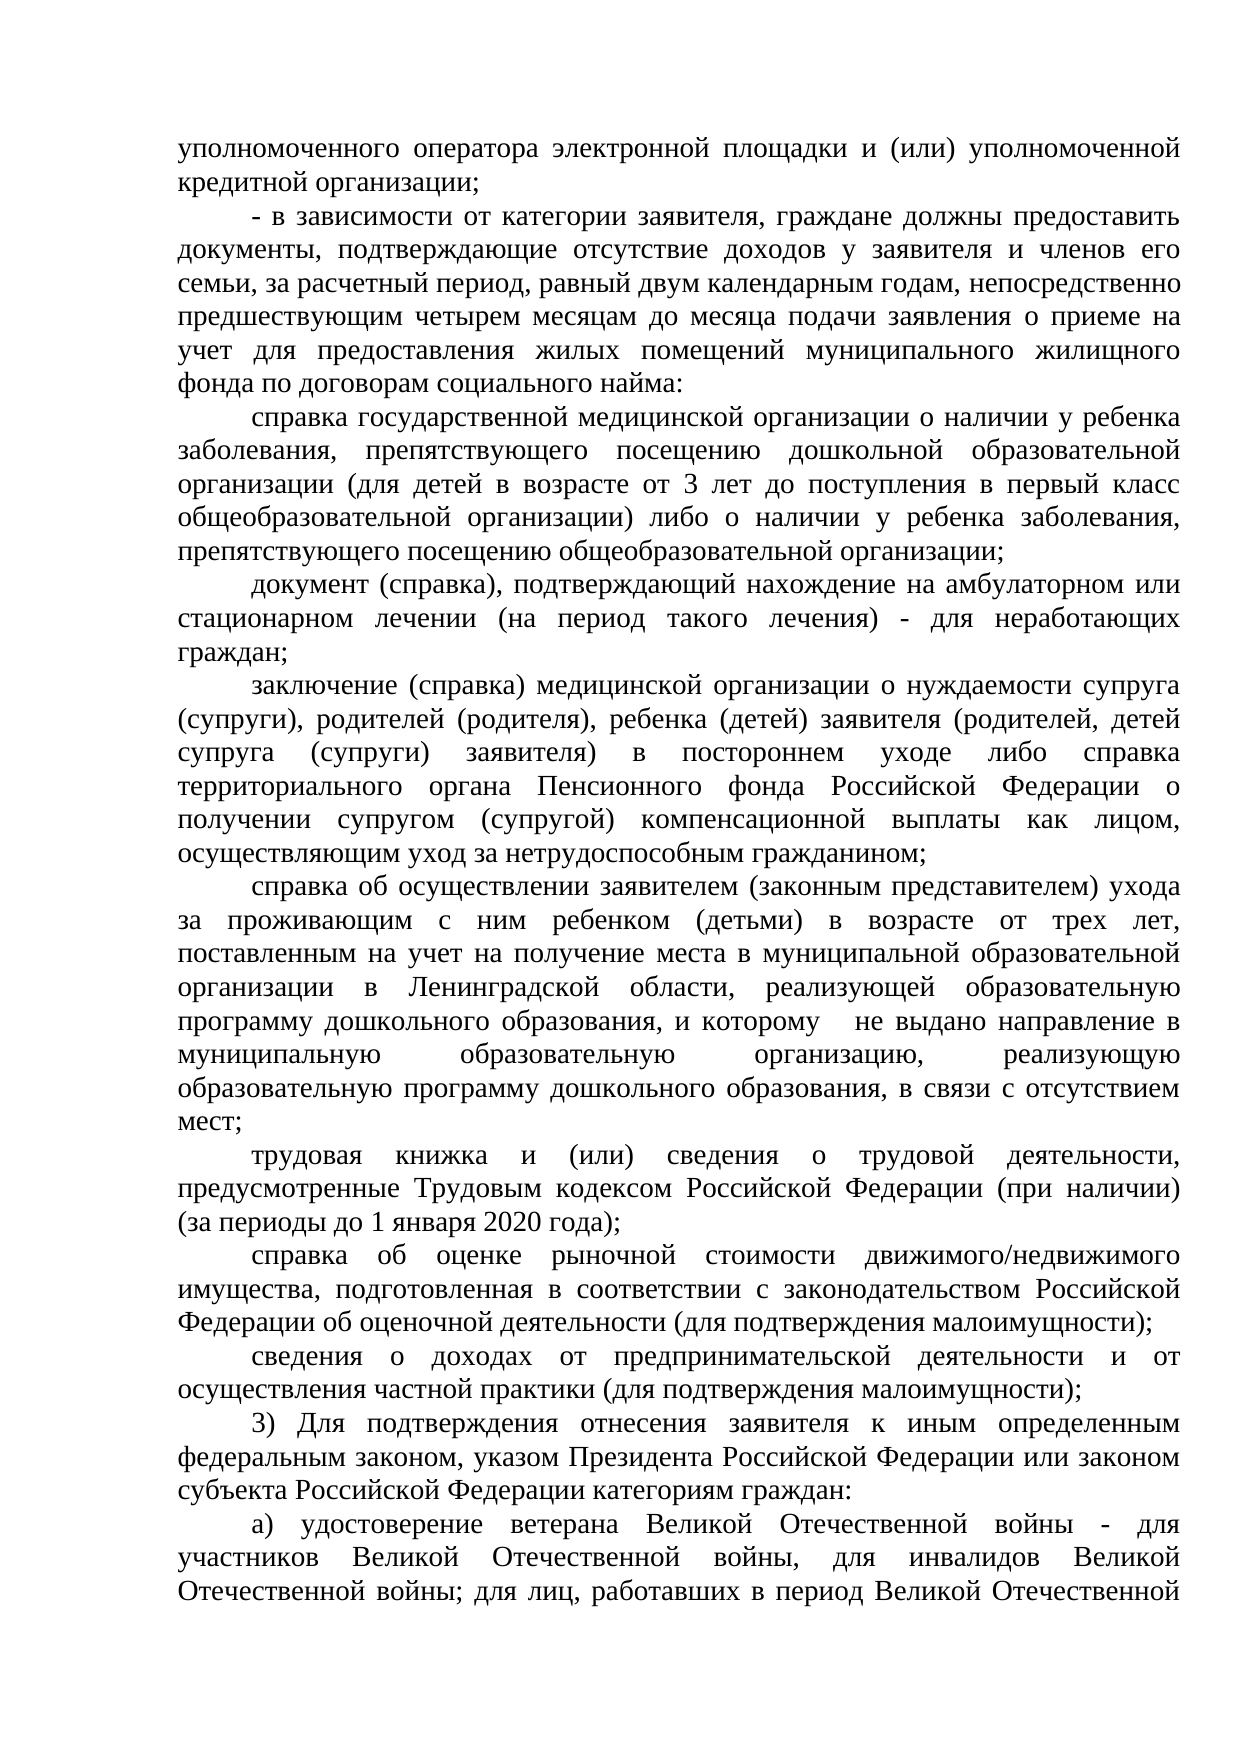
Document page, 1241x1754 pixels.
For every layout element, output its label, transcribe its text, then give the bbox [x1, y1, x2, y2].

text трудовая книжка и (или) сведения о трудовой деятельности, предусмотренные Трудовым кодексом Российской Федерации (при наличии) (за периоды до 1 января 2020 года); [177, 1137, 1181, 1237]
text справка об осуществлении заявителем (законным представителем) ухода за проживающим с ним ребенком (детьми) в возрасте от трех лет, поставленным на учет на получение места в муниципальной образовательной организации в Ленинградской области, реализующей образовательную программу дошкольного образования, и которому не выдано направление в муниципальную образовательную организацию, реализующую образовательную программу дошкольного образования, в связи с отсутствием мест; [177, 868, 1181, 1137]
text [177, 131, 1181, 198]
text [177, 1506, 1181, 1606]
text заключение (справка) медицинской организации о нуждаемости супруга (супруги), родителей (родителя), ребенка (детей) заявителя (родителей, детей супруга (супруги) заявителя) в постороннем уходе либо справка территориального органа Пенсионного фонда Российской Федерации о получении супругом (супругой) компенсационной выплаты как лицом, осуществляющим уход за нетрудоспособным гражданином; [177, 667, 1181, 868]
text сведения о доходах от предпринимательской деятельности и от осуществления частной практики (для подтверждения малоимущности); [177, 1338, 1181, 1405]
text справка государственной медицинской организации о наличии у ребенка заболевания, препятствующего посещению дошкольной образовательной организации (для детей в возрасте от 3 лет до поступления в первый класс общеобразовательной организации) либо о наличии у ребенка заболевания, препятствующего посещению общеобразовательной организации; [177, 399, 1181, 567]
text справка об оценке рыночной стоимости движимого/недвижимого имущества, подготовленная в соответствии с законодательством Российской Федерации об оценочной деятельности (для подтверждения малоимущности); [177, 1237, 1181, 1338]
text 3) Для подтверждения отнесения заявителя к иным определенным федеральным законом, указом Президента Российской Федерации или законом субъекта Российской Федерации категориям граждан: [177, 1405, 1181, 1506]
text документ (справка), подтверждающий нахождение на амбулаторном или стационарном лечении (на период такого лечения) - для неработающих граждан; [177, 567, 1181, 667]
text - в зависимости от категории заявителя, граждане должны предоставить документы, подтверждающие отсутствие доходов у заявителя и членов его семьи, за расчетный период, равный двум календарным годам, непосредственно предшествующим четырем месяцам до месяца подачи заявления о приеме на учет для предоставления жилых помещений муниципального жилищного фонда по договорам социального найма: [177, 198, 1181, 399]
